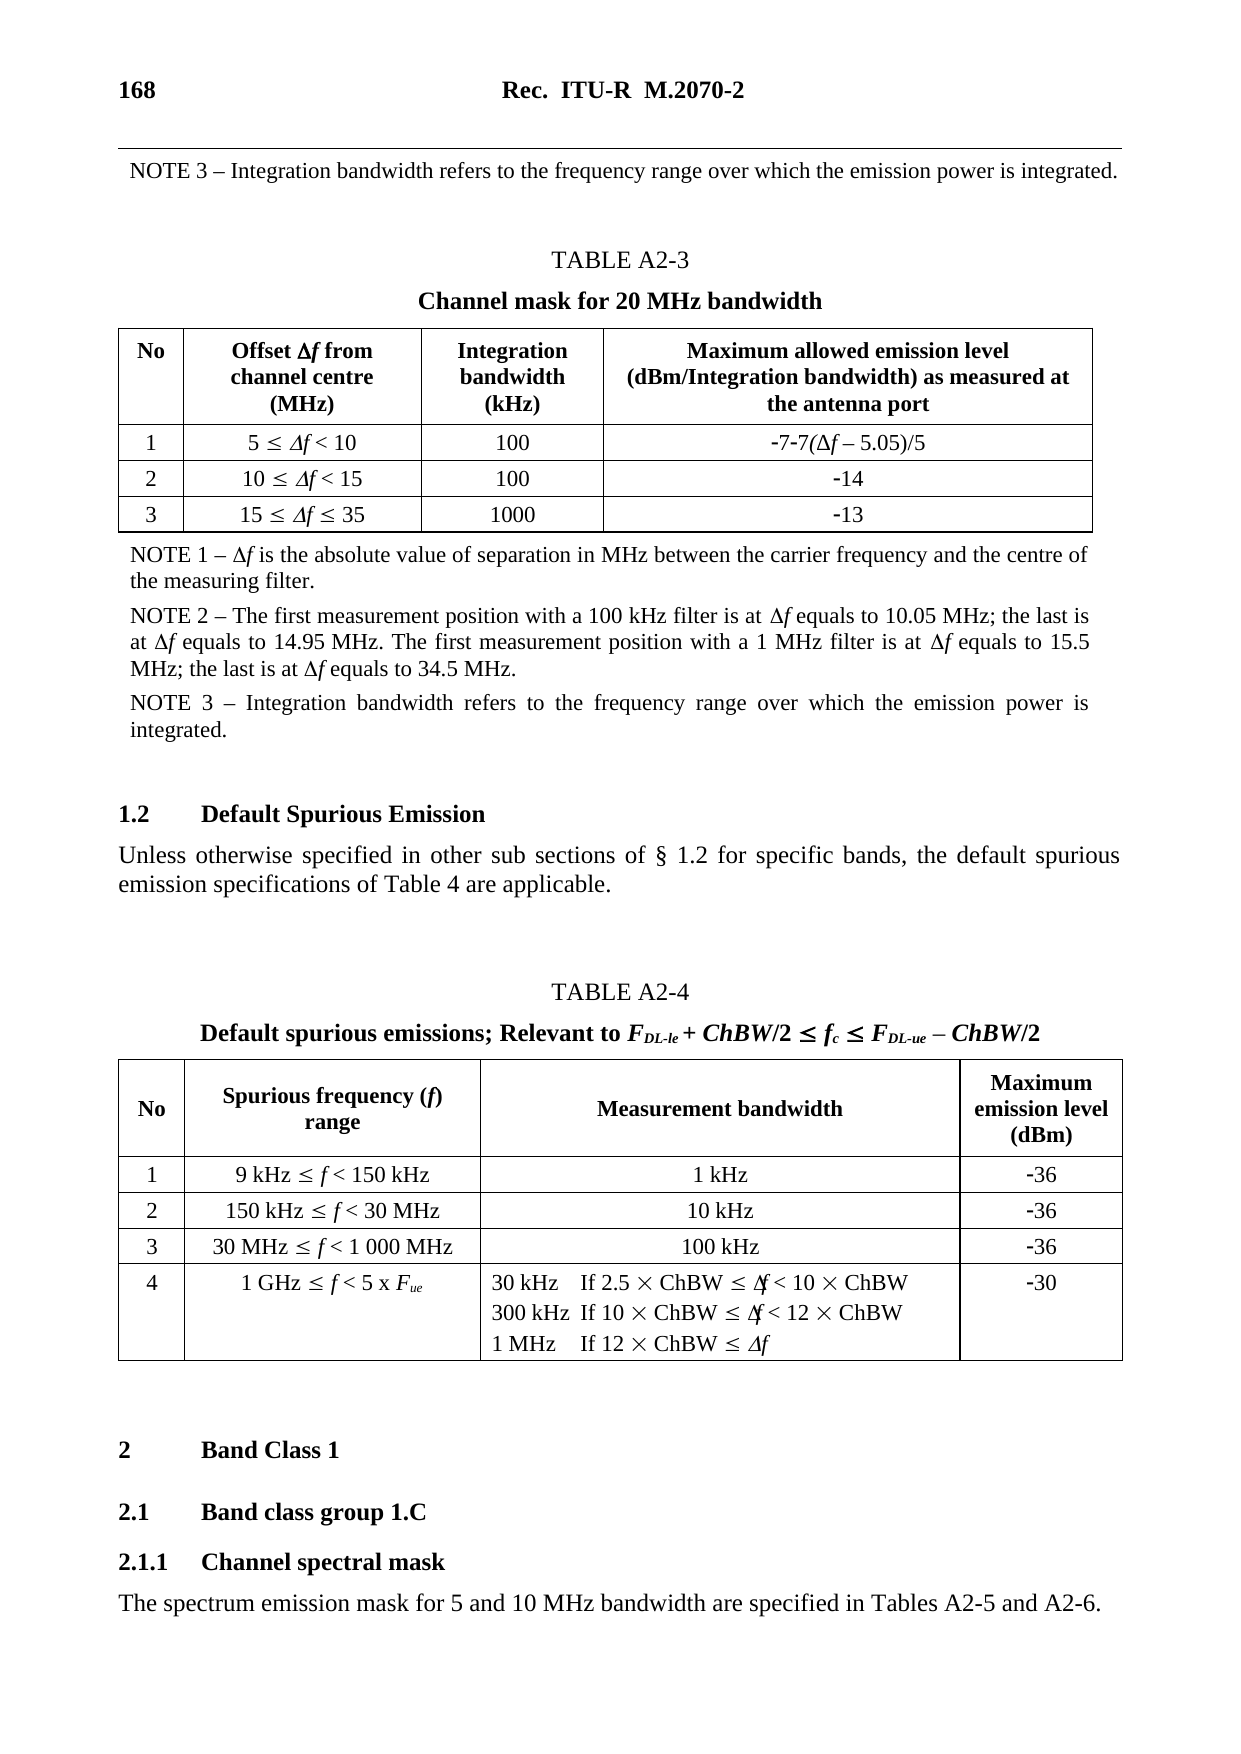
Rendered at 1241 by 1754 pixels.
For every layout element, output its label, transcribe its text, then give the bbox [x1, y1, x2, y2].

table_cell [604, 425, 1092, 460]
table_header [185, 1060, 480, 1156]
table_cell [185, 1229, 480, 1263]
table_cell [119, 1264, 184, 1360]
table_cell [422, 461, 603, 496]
subtitle 2.1 Band class group 1.C [118, 1497, 1122, 1526]
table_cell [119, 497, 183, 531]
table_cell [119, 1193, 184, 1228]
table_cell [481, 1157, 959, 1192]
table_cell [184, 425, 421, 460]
text Unless otherwise specified in other sub sections of § 1.2 for specific bands, the default spurious emission specifications of Table 4 are applicable. [118, 841, 1122, 898]
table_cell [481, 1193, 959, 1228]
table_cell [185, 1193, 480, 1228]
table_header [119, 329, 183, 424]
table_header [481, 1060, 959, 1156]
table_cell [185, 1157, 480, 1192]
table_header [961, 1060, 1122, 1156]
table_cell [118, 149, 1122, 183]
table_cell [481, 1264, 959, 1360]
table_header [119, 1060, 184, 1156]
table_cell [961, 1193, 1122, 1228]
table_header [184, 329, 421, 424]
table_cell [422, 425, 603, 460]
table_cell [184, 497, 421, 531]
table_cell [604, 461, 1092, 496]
title Default spurious emissions; Relevant to FDL-le + ChBW/2 fc FDL-ue – ChBW/2 [118, 1018, 1122, 1047]
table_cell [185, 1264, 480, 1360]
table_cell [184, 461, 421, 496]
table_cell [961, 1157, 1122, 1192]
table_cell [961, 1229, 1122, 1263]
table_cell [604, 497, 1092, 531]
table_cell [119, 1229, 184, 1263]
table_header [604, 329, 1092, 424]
subtitle 2.1.1 Channel spectral mask [118, 1547, 1122, 1576]
title Channel mask for 20 MHz bandwidth [118, 286, 1122, 315]
text TABLE A2-3 [118, 245, 1122, 274]
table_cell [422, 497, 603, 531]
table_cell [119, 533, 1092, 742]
text TABLE A2-4 [118, 977, 1122, 1006]
text The spectrum emission mask for 5 and 10 MHz bandwidth are specified in Tables A2-5 and A2-6. [118, 1588, 1122, 1617]
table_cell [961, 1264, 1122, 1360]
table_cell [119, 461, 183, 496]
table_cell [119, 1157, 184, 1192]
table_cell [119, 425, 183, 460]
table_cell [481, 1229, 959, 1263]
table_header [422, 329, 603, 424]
subtitle 1.2 Default Spurious Emission [118, 799, 1122, 828]
subtitle 2 Band Class 1 [118, 1435, 1122, 1464]
